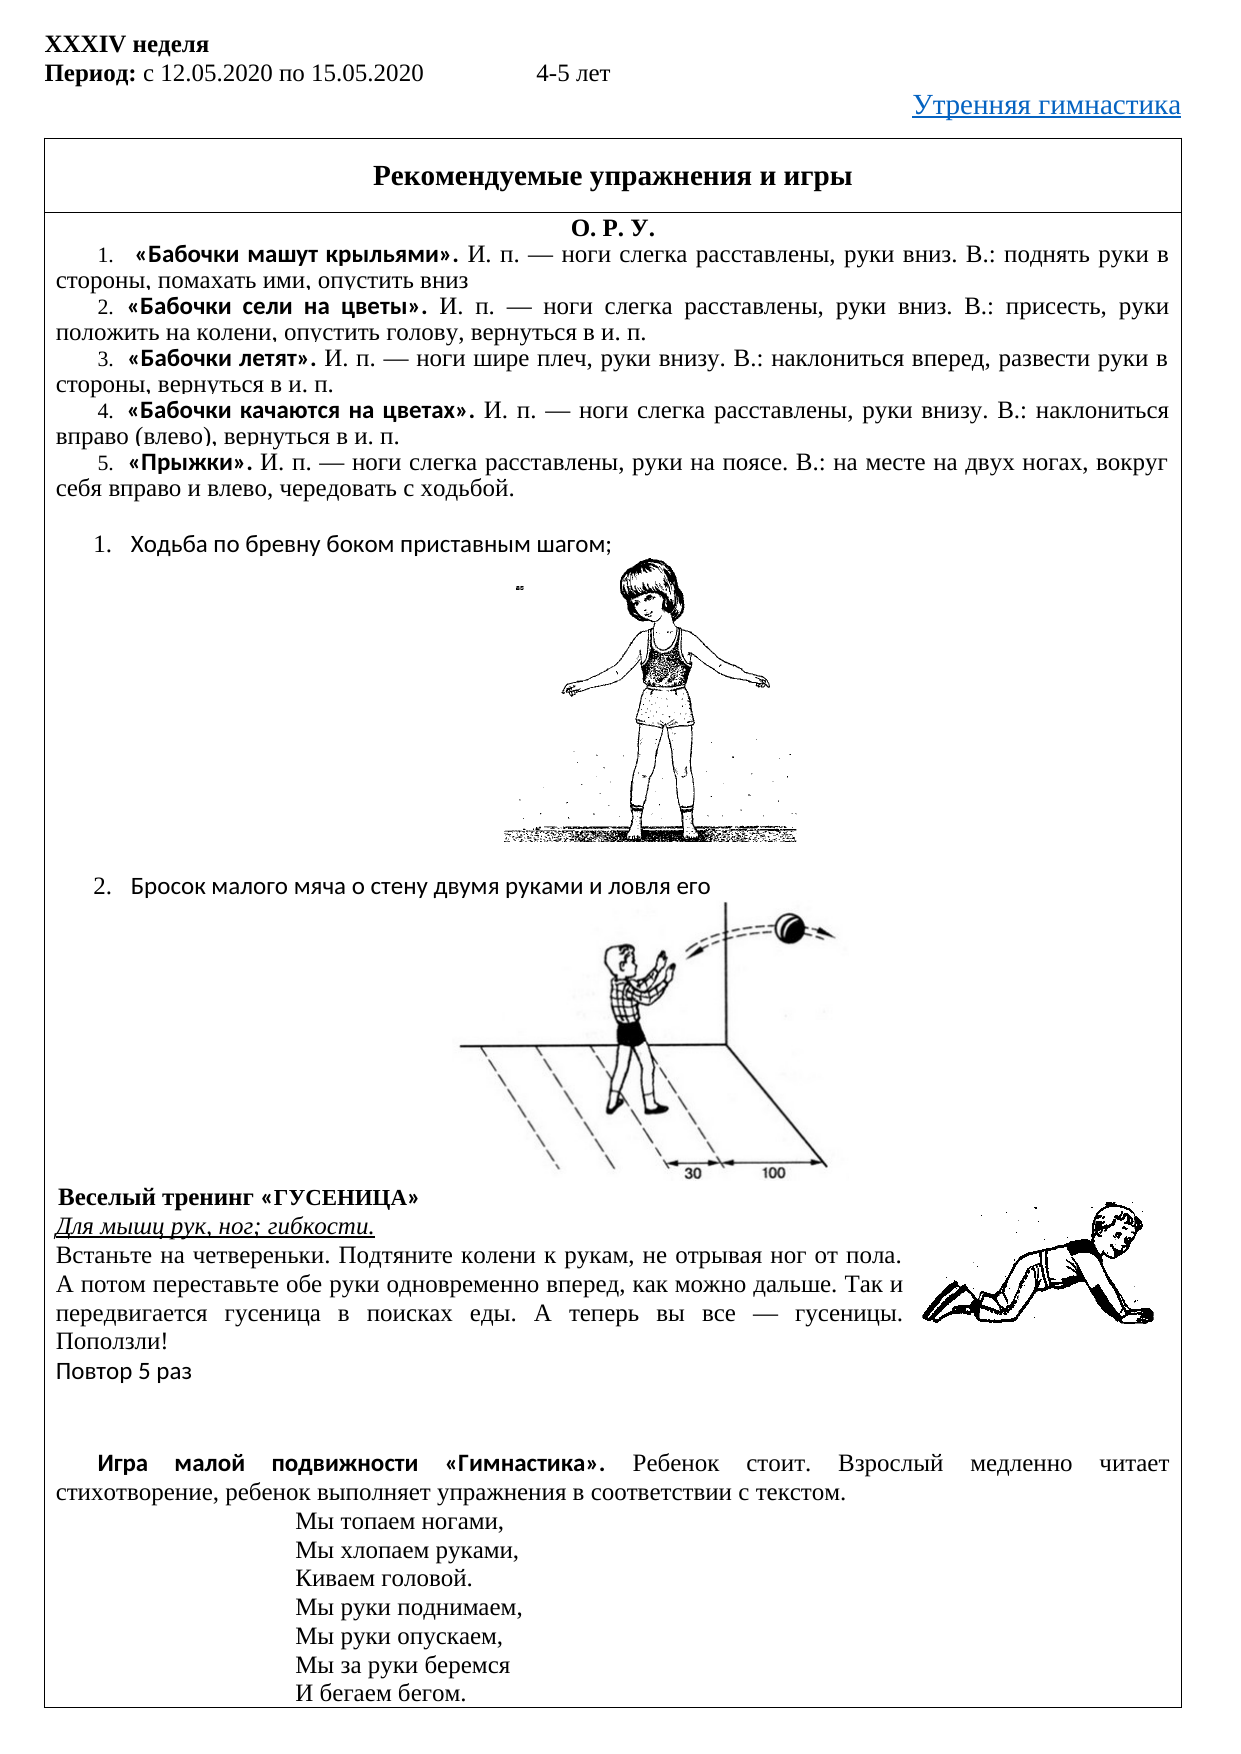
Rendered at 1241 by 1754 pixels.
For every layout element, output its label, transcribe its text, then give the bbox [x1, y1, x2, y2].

picture [451, 900, 849, 1181]
table_header Рекомендуемые упражнения и игры [45, 139, 1181, 212]
text Утренняя гимнастика [44, 87, 1181, 121]
picture [504, 558, 797, 842]
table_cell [45, 213, 1181, 1707]
picture [922, 1202, 1154, 1324]
text Период: с 12.05.2020 по 15.05.2020 4-5 лет [44, 58, 1181, 87]
text ХХХIV неделя [44, 29, 1181, 58]
